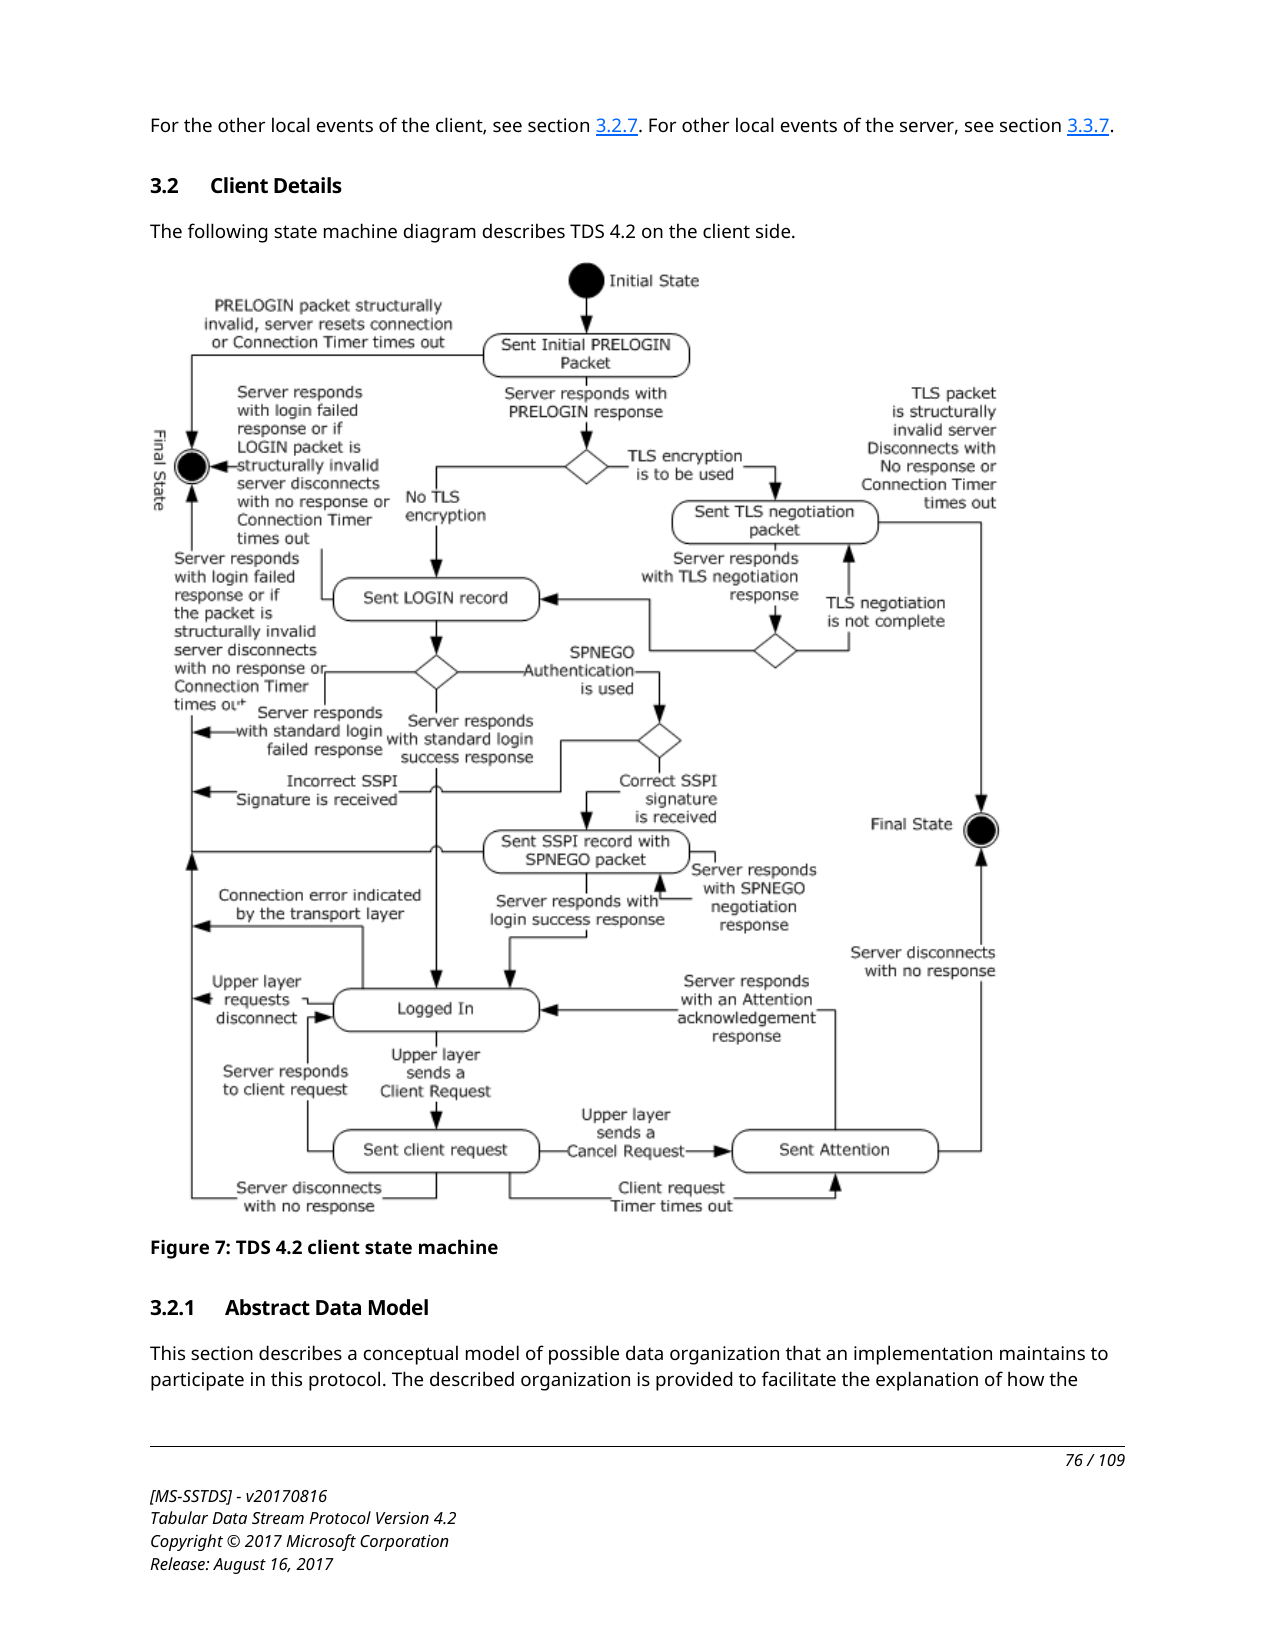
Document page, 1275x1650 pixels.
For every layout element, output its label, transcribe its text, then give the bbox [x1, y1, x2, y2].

subtitle Abstract Data Model [150, 1293, 1125, 1322]
subtitle Client Details [150, 171, 1125, 200]
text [150, 1341, 1125, 1392]
text Figure 7: TDS 4.2 client state machine [150, 1235, 1125, 1260]
text For the other local events of the client, see section 3.2.7. For other local events of the server, see section 3.3.7. [150, 112, 1125, 138]
text The following state machine diagram describes TDS 4.2 on the client side. [150, 218, 1125, 244]
